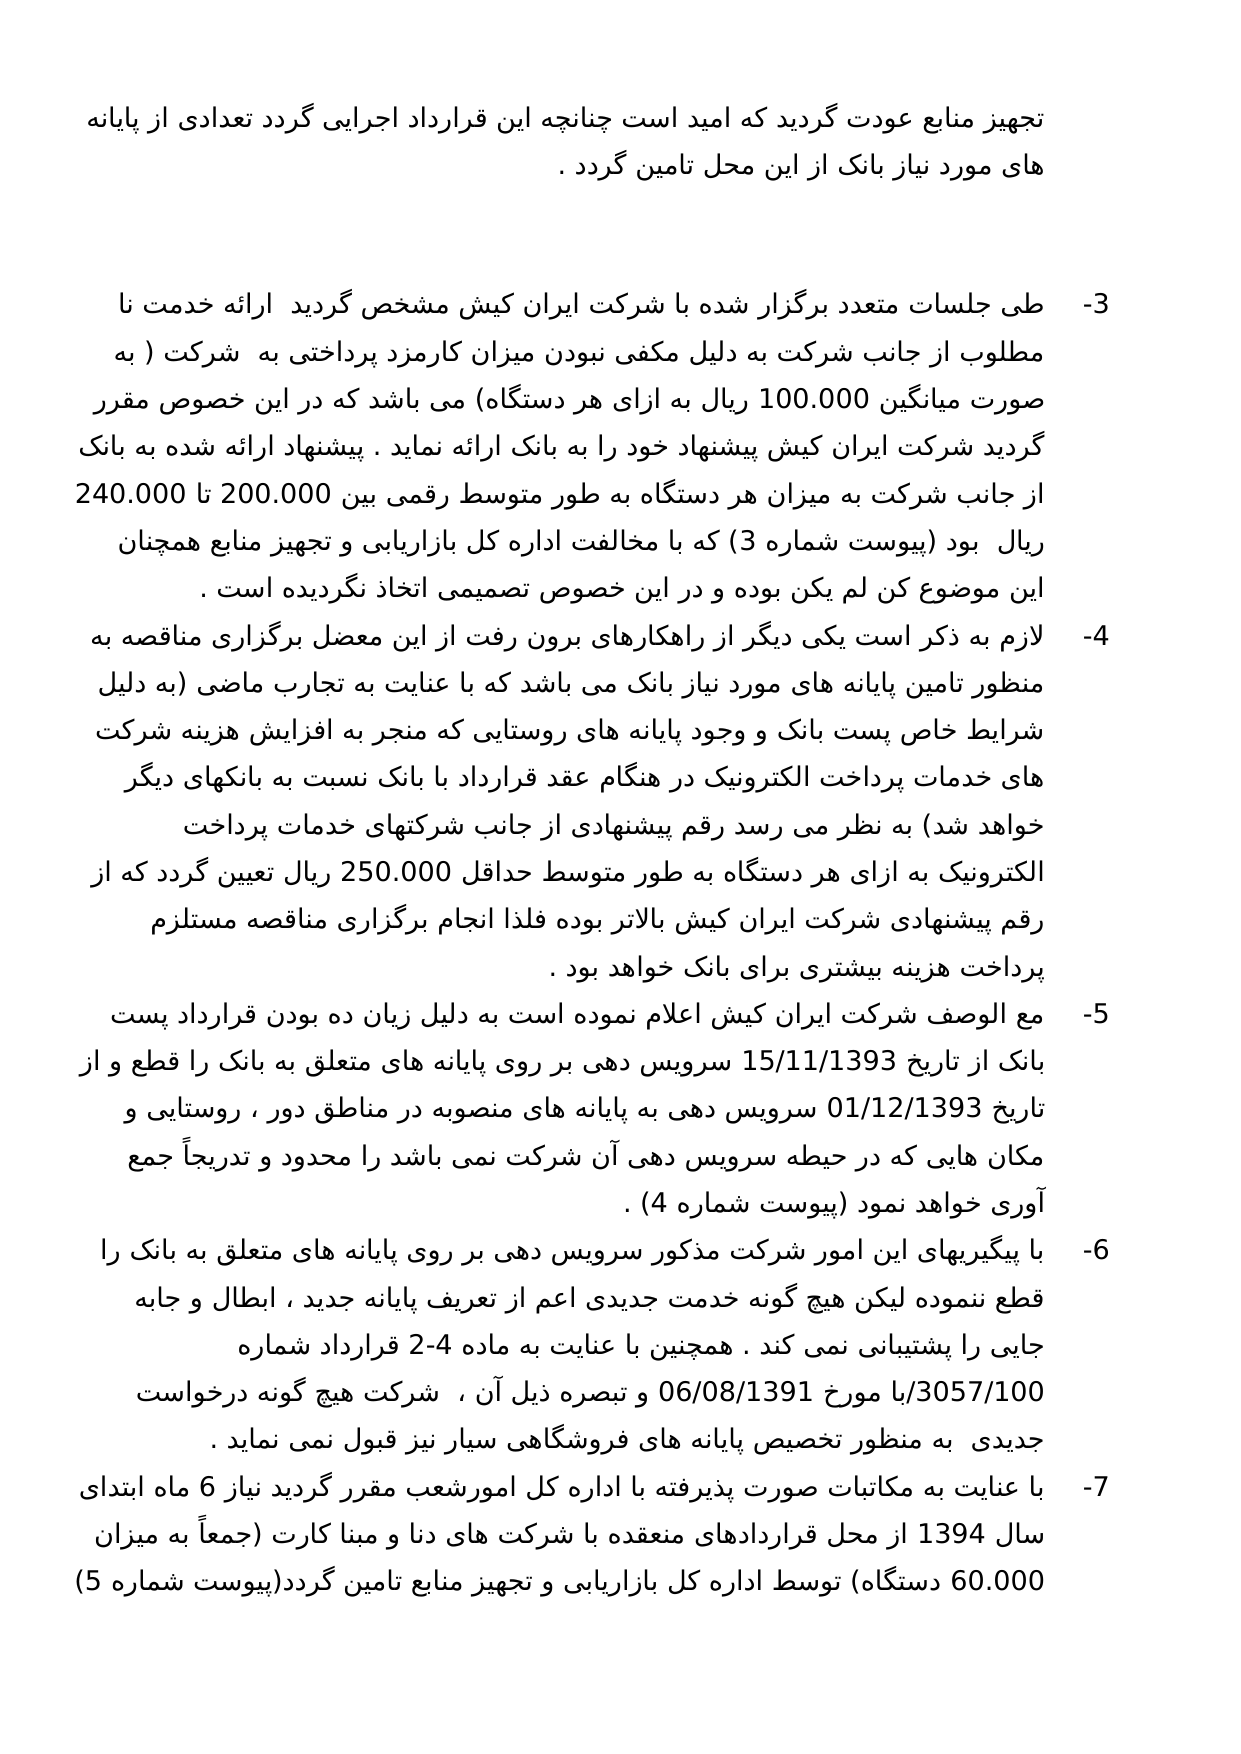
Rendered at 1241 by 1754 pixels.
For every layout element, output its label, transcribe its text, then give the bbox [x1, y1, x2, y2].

list لازم به ذکر است یکی دیگر از راهکارهای برون رفت از این معضل برگزاری مناقصه به منظور تامین پایانه های مورد نیاز بانک می باشد که با عنایت به تجارب ماضی (به دلیل شرایط خاص پست بانک و وجود پایانه های روستایی که منجر به افزایش هزینه شرکت های خدمات پرداخت الکترونیک در هنگام عقد قرارداد با بانک نسبت به بانکهای دیگر خواهد شد) به نظر می رسد رقم پیشنهادی از جانب شرکتهای خدمات پرداخت الکترونیک به ازای هر دستگاه به طور متوسط حداقل 250.000 ریال تعیین گردد که از رقم پیشنهادی شرکت ایران کیش بالاتر بوده فلذا انجام برگزاری مناقصه مستلزم پرداخت هزینه بیشتری برای بانک خواهد بود . [74, 620, 1083, 982]
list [74, 1471, 1083, 1597]
list با پیگیریهای این امور شرکت مذکور سرویس دهی بر روی پایانه های متعلق به بانک را قطع ننموده لیکن هیچ گونه خدمت جدیدی اعم از تعریف پایانه جدید ، ابطال و جابه جایی را پشتیبانی نمی کند . همچنین با عنایت به ماده 4-2 قرارداد شماره 3057/100/با مورخ 06/08/1391 و تبصره ذیل آن ، شرکت هیچ گونه درخواست جدیدی به منظور تخصیص پایانه های فروشگاهی سیار نیز قبول نمی نماید . [74, 1235, 1083, 1455]
list مع الوصف شرکت ایران کیش اعلام نموده است به دلیل زیان ده بودن قرارداد پست بانک از تاریخ 15/11/1393 سرویس دهی بر روی پایانه های متعلق به بانک را قطع و از تاریخ 01/12/1393 سرویس دهی به پایانه های منصوبه در مناطق دور ، روستایی و مکان هایی که در حیطه سرویس دهی آن شرکت نمی باشد را محدود و تدریجاً جمع آوری خواهد نمود (پیوست شماره 4) . [74, 998, 1083, 1219]
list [74, 102, 1083, 181]
list طی جلسات متعدد برگزار شده با شرکت ایران کیش مشخص گردید ارائه خدمت نا مطلوب از جانب شرکت به دلیل مکفی نبودن میزان کارمزد پرداختی به شرکت ( به صورت میانگین 100.000 ریال به ازای هر دستگاه) می باشد که در این خصوص مقرر گردید شرکت ایران کیش پیشنهاد خود را به بانک ارائه نماید . پیشنهاد ارائه شده به بانک از جانب شرکت به میزان هر دستگاه به طور متوسط رقمی بین 200.000 تا 240.000 ریال بود (پیوست شماره 3) که با مخالفت اداره کل بازاریابی و تجهیز منابع همچنان این موضوع کن لم یکن بوده و در این خصوص تصمیمی اتخاذ نگردیده است . [74, 289, 1083, 604]
